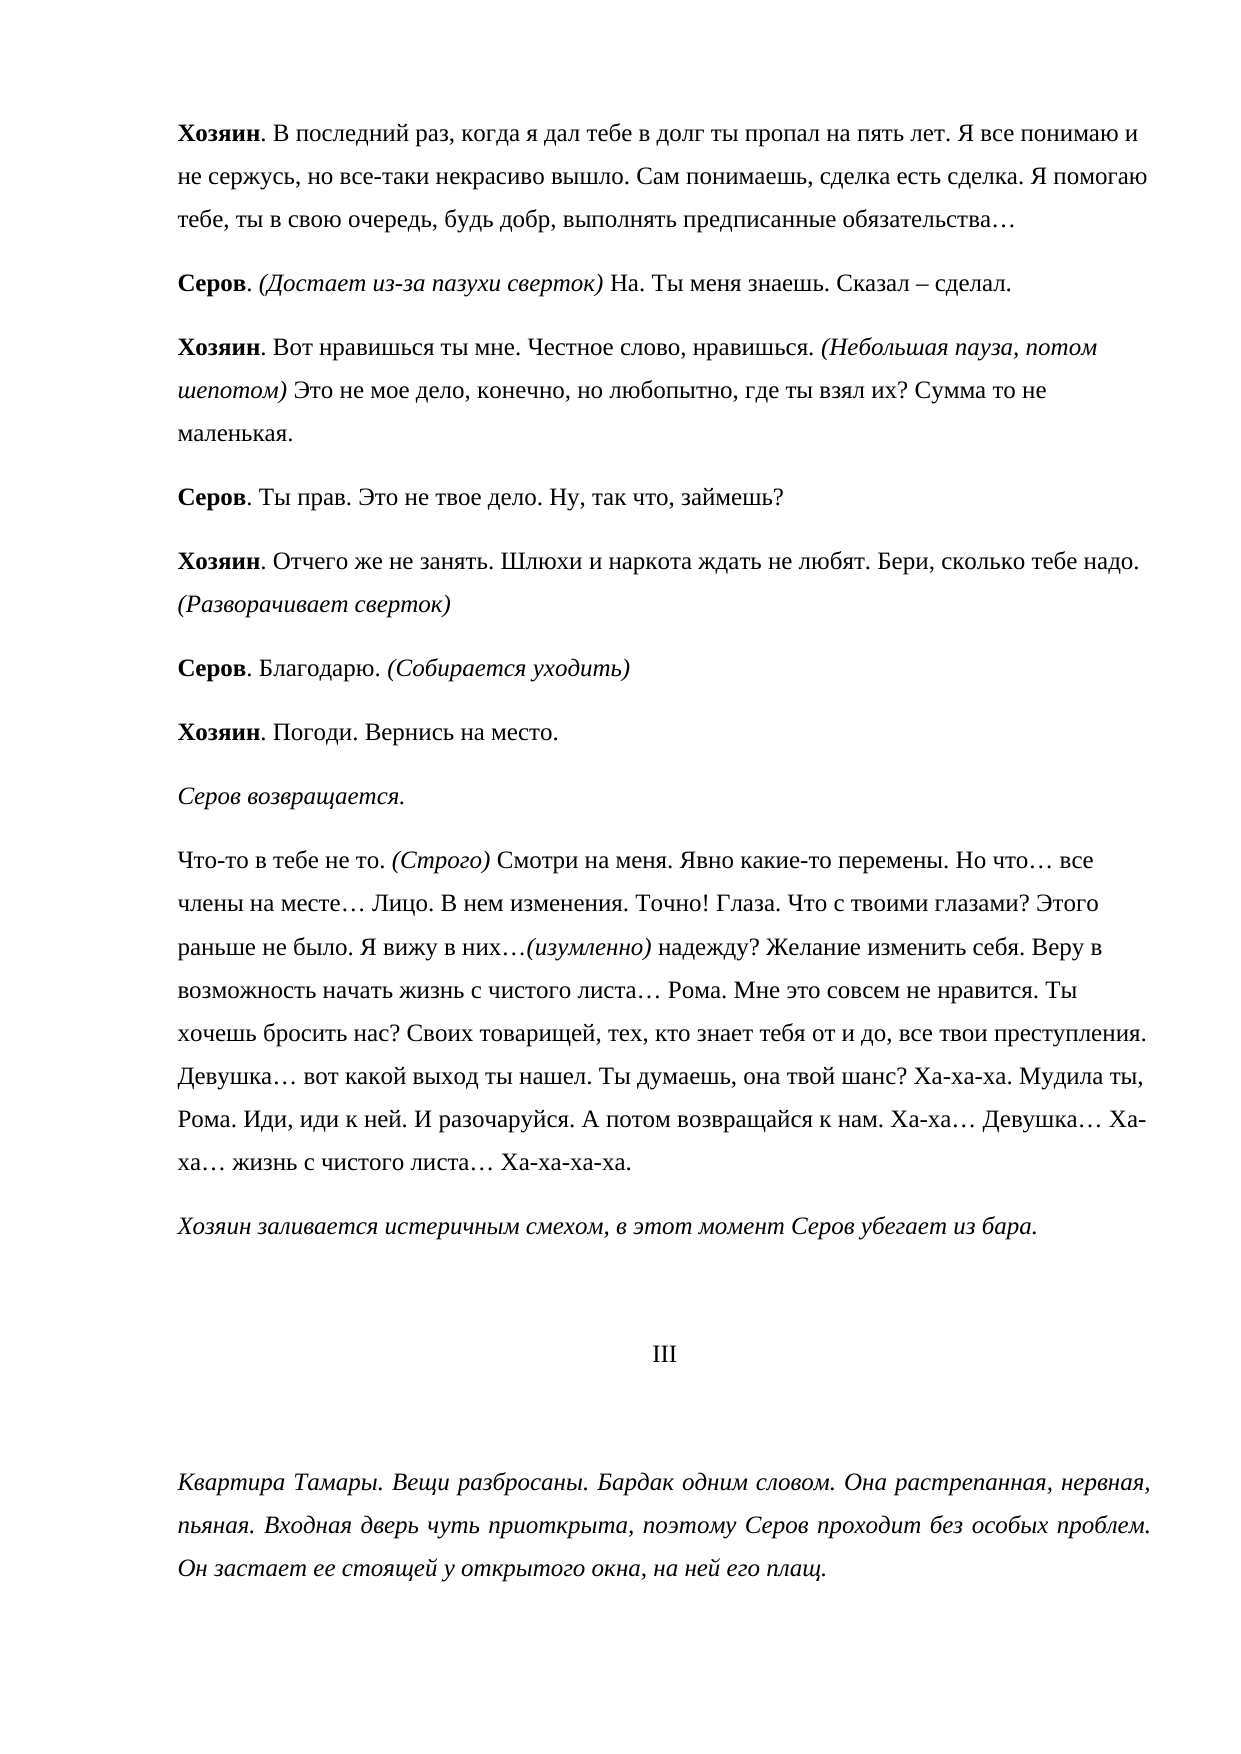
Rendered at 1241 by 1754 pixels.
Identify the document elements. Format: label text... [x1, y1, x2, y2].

text Квартира Тамары. Вещи разбросаны. Бардак одним словом. Она растрепанная, нервная, пьяная. Входная дверь чуть приоткрыта, поэтому Серов проходит без особых проблем. Он застает ее стоящей у открытого окна, на ней его плащ. [177, 1467, 1152, 1582]
text Хозяин. Вот нравишься ты мне. Честное слово, нравишься. (Небольшая пауза, потом шепотом) Это не мое дело, конечно, но любопытно, где ты взял их? Сумма то не маленькая. [177, 332, 1152, 447]
text Серов. Ты прав. Это не твое дело. Ну, так что, займешь? [177, 482, 1152, 511]
text Хозяин. Отчего же не занять. Шлюхи и наркота ждать не любят. Бери, сколько тебе надо. (Разворачивает сверток) [177, 546, 1152, 618]
text Что-то в тебе не то. (Строго) Смотри на меня. Явно какие-то перемены. Но что… все члены на месте… Лицо. В нем изменения. Точно! Глаза. Что с твоими глазами? Этого раньше не было. Я вижу в них…(изумленно) надежду? Желание изменить себя. Веру в возможность начать жизнь с чистого листа… Рома. Мне это совсем не нравится. Ты хочешь бросить нас? Своих товарищей, тех, кто знает тебя от и до, все твои преступления. Девушка… вот какой выход ты нашел. Ты думаешь, она твой шанс? Ха-ха-ха. Мудила ты, Рома. Иди, иди к ней. И разочаруйся. А потом возвращайся к нам. Ха-ха… Девушка… Ха-ха… жизнь с чистого листа… Ха-ха-ха-ха. [177, 845, 1152, 1176]
text Хозяин. В последний раз, когда я дал тебе в долг ты пропал на пять лет. Я все понимаю и не сержусь, но все-таки некрасиво вышло. Сам понимаешь, сделка есть сделка. Я помогаю тебе, ты в свою очередь, будь добр, выполнять предписанные обязательства… [177, 118, 1152, 233]
text III [177, 1339, 1152, 1368]
text Серов возвращается. [177, 781, 1152, 810]
text Серов. (Достает из-за пазухи сверток) На. Ты меня знаешь. Сказал – сделал. [177, 268, 1152, 297]
text Хозяин заливается истеричным смехом, в этот момент Серов убегает из бара. [177, 1211, 1152, 1240]
text Хозяин. Погоди. Вернись на место. [177, 717, 1152, 746]
text Серов. Благодарю. (Собирается уходить) [177, 653, 1152, 682]
